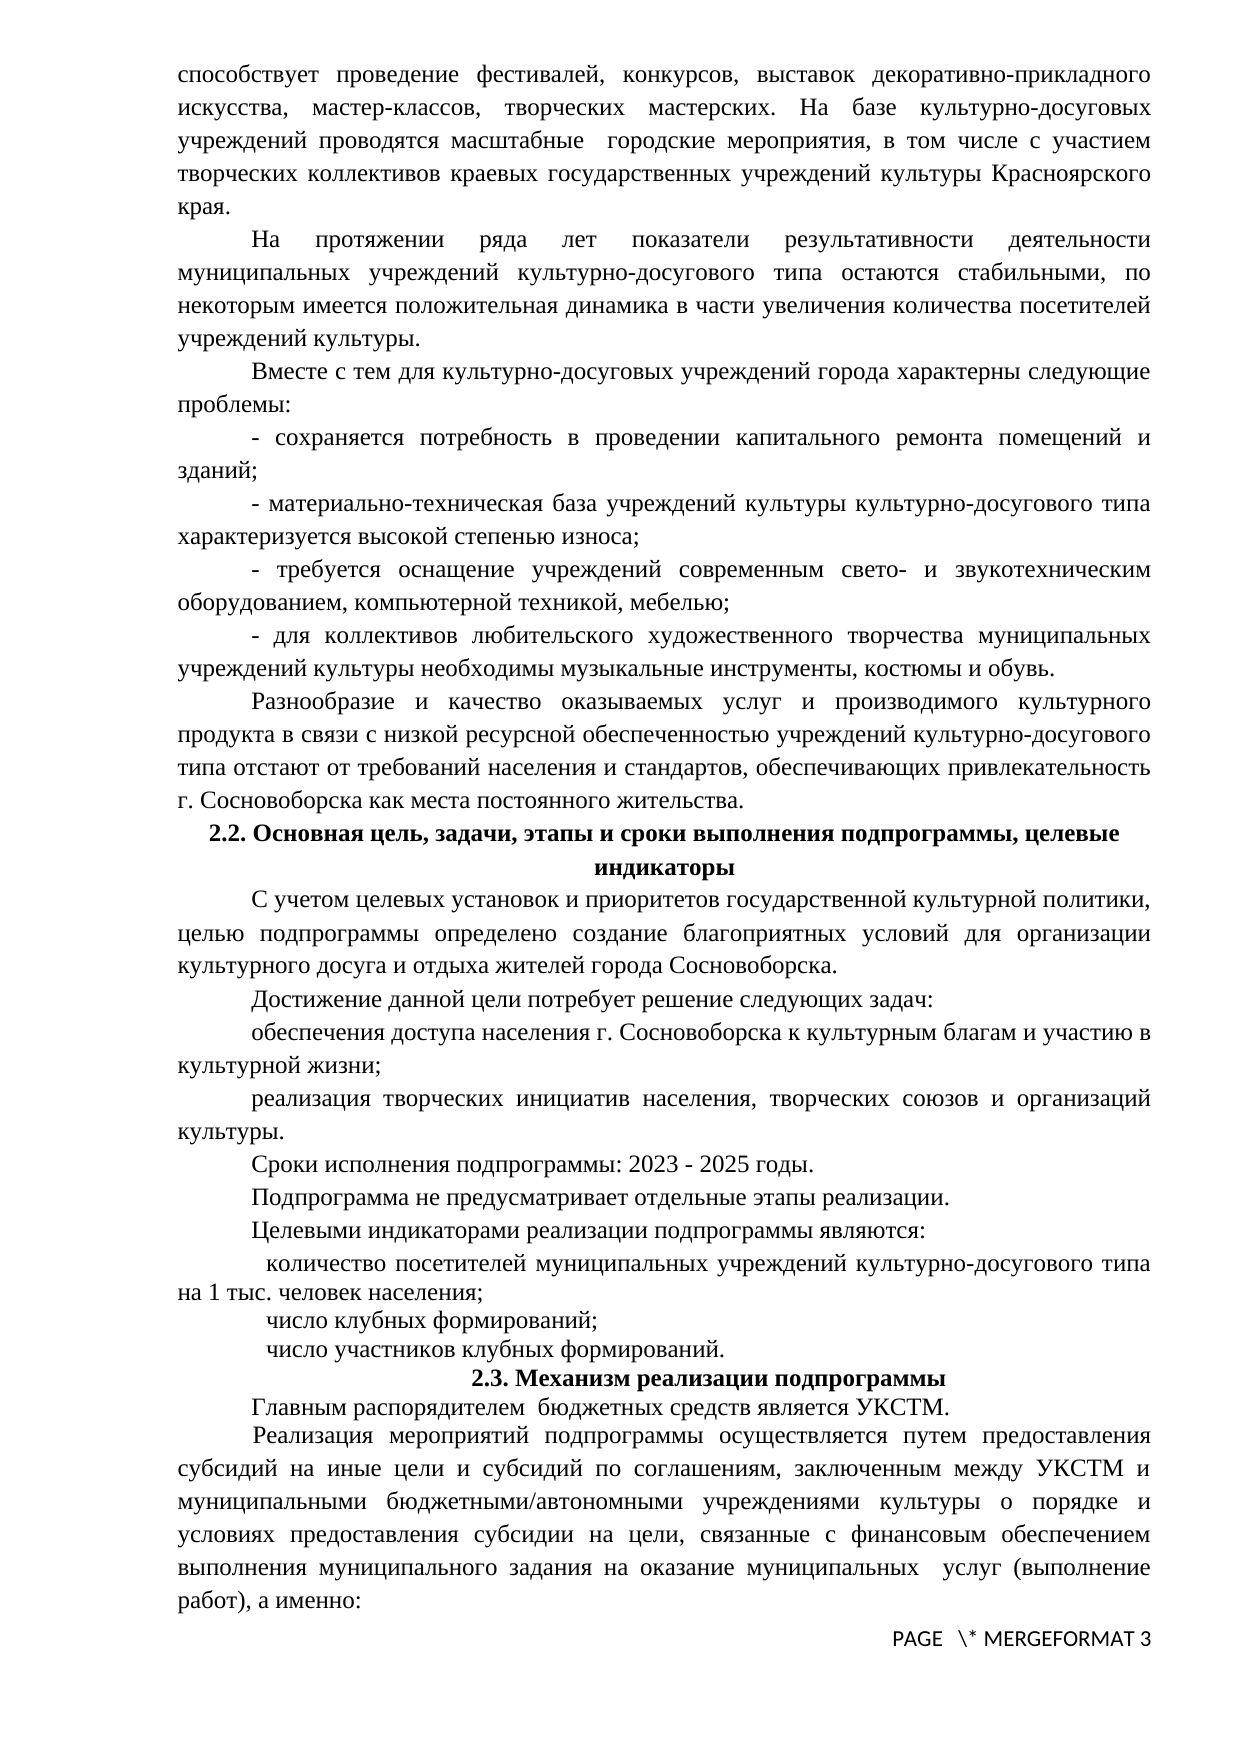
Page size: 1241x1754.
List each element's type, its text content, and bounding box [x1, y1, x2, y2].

text Вместе с тем для культурно-досуговых учреждений города характерны следующие проблемы: [177, 356, 1152, 418]
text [177, 59, 1152, 220]
text обеспечения доступа населения г. Сосновоборска к культурным благам и участию в культурной жизни; [177, 1017, 1152, 1078]
text число участников клубных формирований. [177, 1334, 1152, 1363]
text реализация творческих инициатив населения, творческих союзов и организаций культуры. [177, 1083, 1152, 1144]
text - для коллективов любительского художественного творчества муниципальных учреждений культуры необходимы музыкальные инструменты, костюмы и обувь. [177, 620, 1152, 682]
text Целевыми индикаторами реализации подпрограммы являются: [177, 1215, 1152, 1243]
text количество посетителей муниципальных учреждений культурно-досугового типа на 1 тыс. человек населения; [177, 1248, 1152, 1305]
text 2.2. Основная цель, задачи, этапы и сроки выполнения подпрограммы, целевые индикаторы [177, 818, 1152, 880]
text На протяжении ряда лет показатели результативности деятельности муниципальных учреждений культурно-досугового типа остаются стабильными, по некоторым имеется положительная динамика в части увеличения количества посетителей учреждений культуры. [177, 224, 1152, 352]
text Главным распорядителем бюджетных средств является УКСТМ. [177, 1392, 1152, 1420]
text - сохраняется потребность в проведении капитального ремонта помещений и зданий; [177, 422, 1152, 484]
text Реализация мероприятий подпрограммы осуществляется путем предоставления субсидий на иные цели и субсидий по соглашениям, заключенным между УКСТМ и муниципальными бюджетными/автономными учреждениями культуры о порядке и условиях предоставления субсидии на цели, связанные с финансовым обеспечением выполнения муниципального задания на оказание муниципальных услуг (выполнение работ), а именно: [177, 1420, 1152, 1614]
text С учетом целевых установок и приоритетов государственной культурной политики, целью подпрограммы определено создание благоприятных условий для организации культурного досуга и отдыха жителей города Сосновоборска. [177, 884, 1152, 979]
text - материально-техническая база учреждений культуры культурно-досугового типа характеризуется высокой степенью износа; [177, 488, 1152, 550]
text Подпрограмма не предусматривает отдельные этапы реализации. [177, 1182, 1152, 1211]
text число клубных формирований; [177, 1305, 1152, 1334]
text - требуется оснащение учреждений современным свето- и звукотехническим оборудованием, компьютерной техникой, мебелью; [177, 554, 1152, 616]
text Сроки исполнения подпрограммы: 2023 - 2025 годы. [177, 1149, 1152, 1177]
text 2.3. Механизм реализации подпрограммы [177, 1363, 1152, 1392]
text Достижение данной цели потребует решение следующих задач: [177, 984, 1152, 1012]
text Разнообразие и качество оказываемых услуг и производимого культурного продукта в связи с низкой ресурсной обеспеченностью учреждений культурно-досугового типа отстают от требований населения и стандартов, обеспечивающих привлекательность г. Сосновоборска как места постоянного жительства. [177, 686, 1152, 814]
